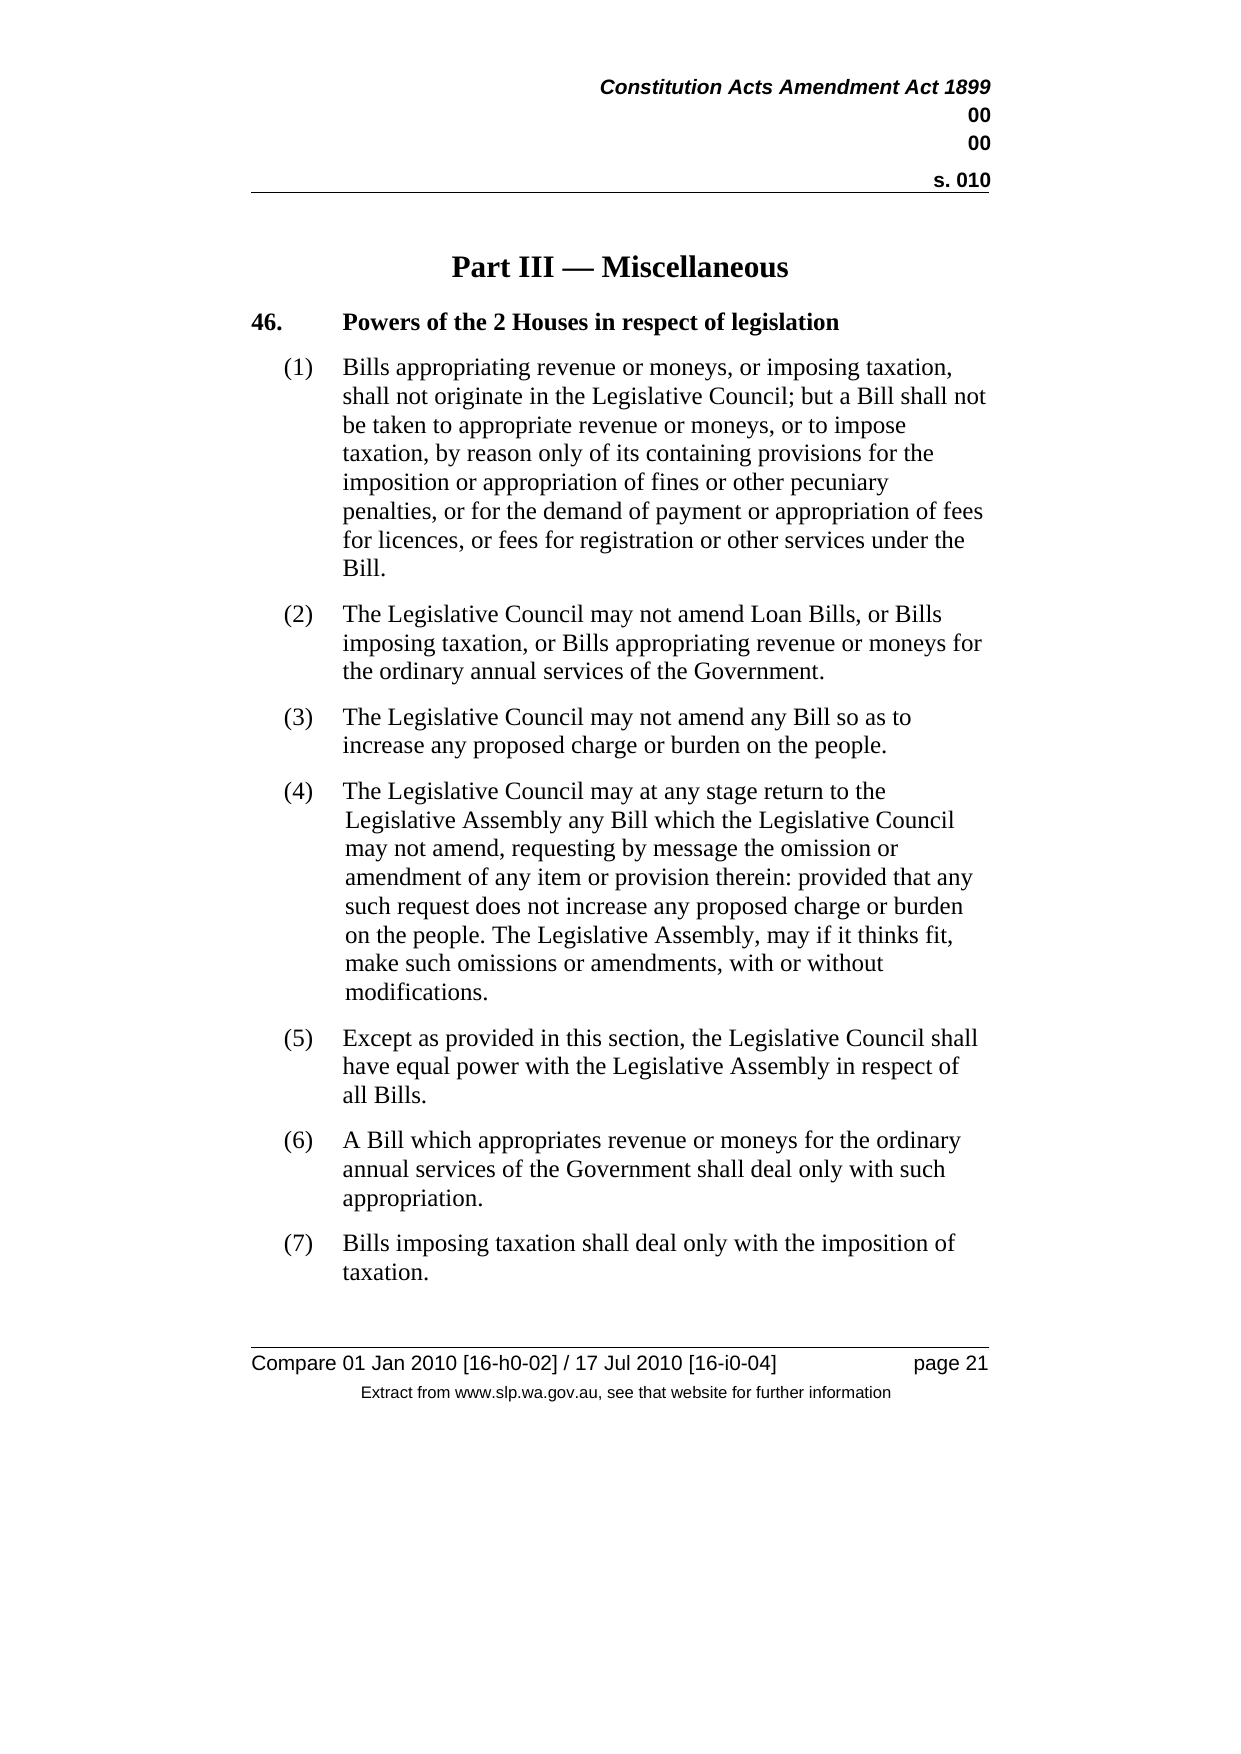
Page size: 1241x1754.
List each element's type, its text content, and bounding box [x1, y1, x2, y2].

subtitle 46. Powers of the 2 Houses in respect of legislation [251, 307, 989, 336]
text (2) The Legislative Council may not amend Loan Bills, or Bills imposing taxation, or Bills appropriating revenue or moneys for the ordinary annual services of the Government. [251, 599, 989, 685]
text (7) Bills imposing taxation shall deal only with the imposition of taxation. [251, 1228, 989, 1286]
text (5) Except as provided in this section, the Legislative Council shall have equal power with the Legislative Assembly in respect of all Bills. [251, 1023, 989, 1109]
text (1) Bills appropriating revenue or moneys, or imposing taxation, shall not originate in the Legislative Council; but a Bill shall not be taken to appropriate revenue or moneys, or to impose taxation, by reason only of its containing provisions for the imposition or appropriation of fines or other pecuniary penalties, or for the demand of payment or appropriation of fees for licences, or fees for registration or other services under the Bill. [251, 352, 989, 582]
text (3) The Legislative Council may not amend any Bill so as to increase any proposed charge or burden on the people. [251, 702, 989, 759]
text (4) The Legislative Council may at any stage return to the Legislative Assembly any Bill which the Legislative Council may not amend, requesting by message the omission or amendment of any item or provision therein: provided that any such request does not increase any proposed charge or burden on the people. The Legislative Assembly, may if it thinks fit, make such omissions or amendments, with or without modifications. [251, 776, 989, 1006]
subtitle Part III — Miscellaneous [251, 248, 989, 284]
text (6) A Bill which appropriates revenue or moneys for the ordinary annual services of the Government shall deal only with such appropriation. [251, 1126, 989, 1212]
